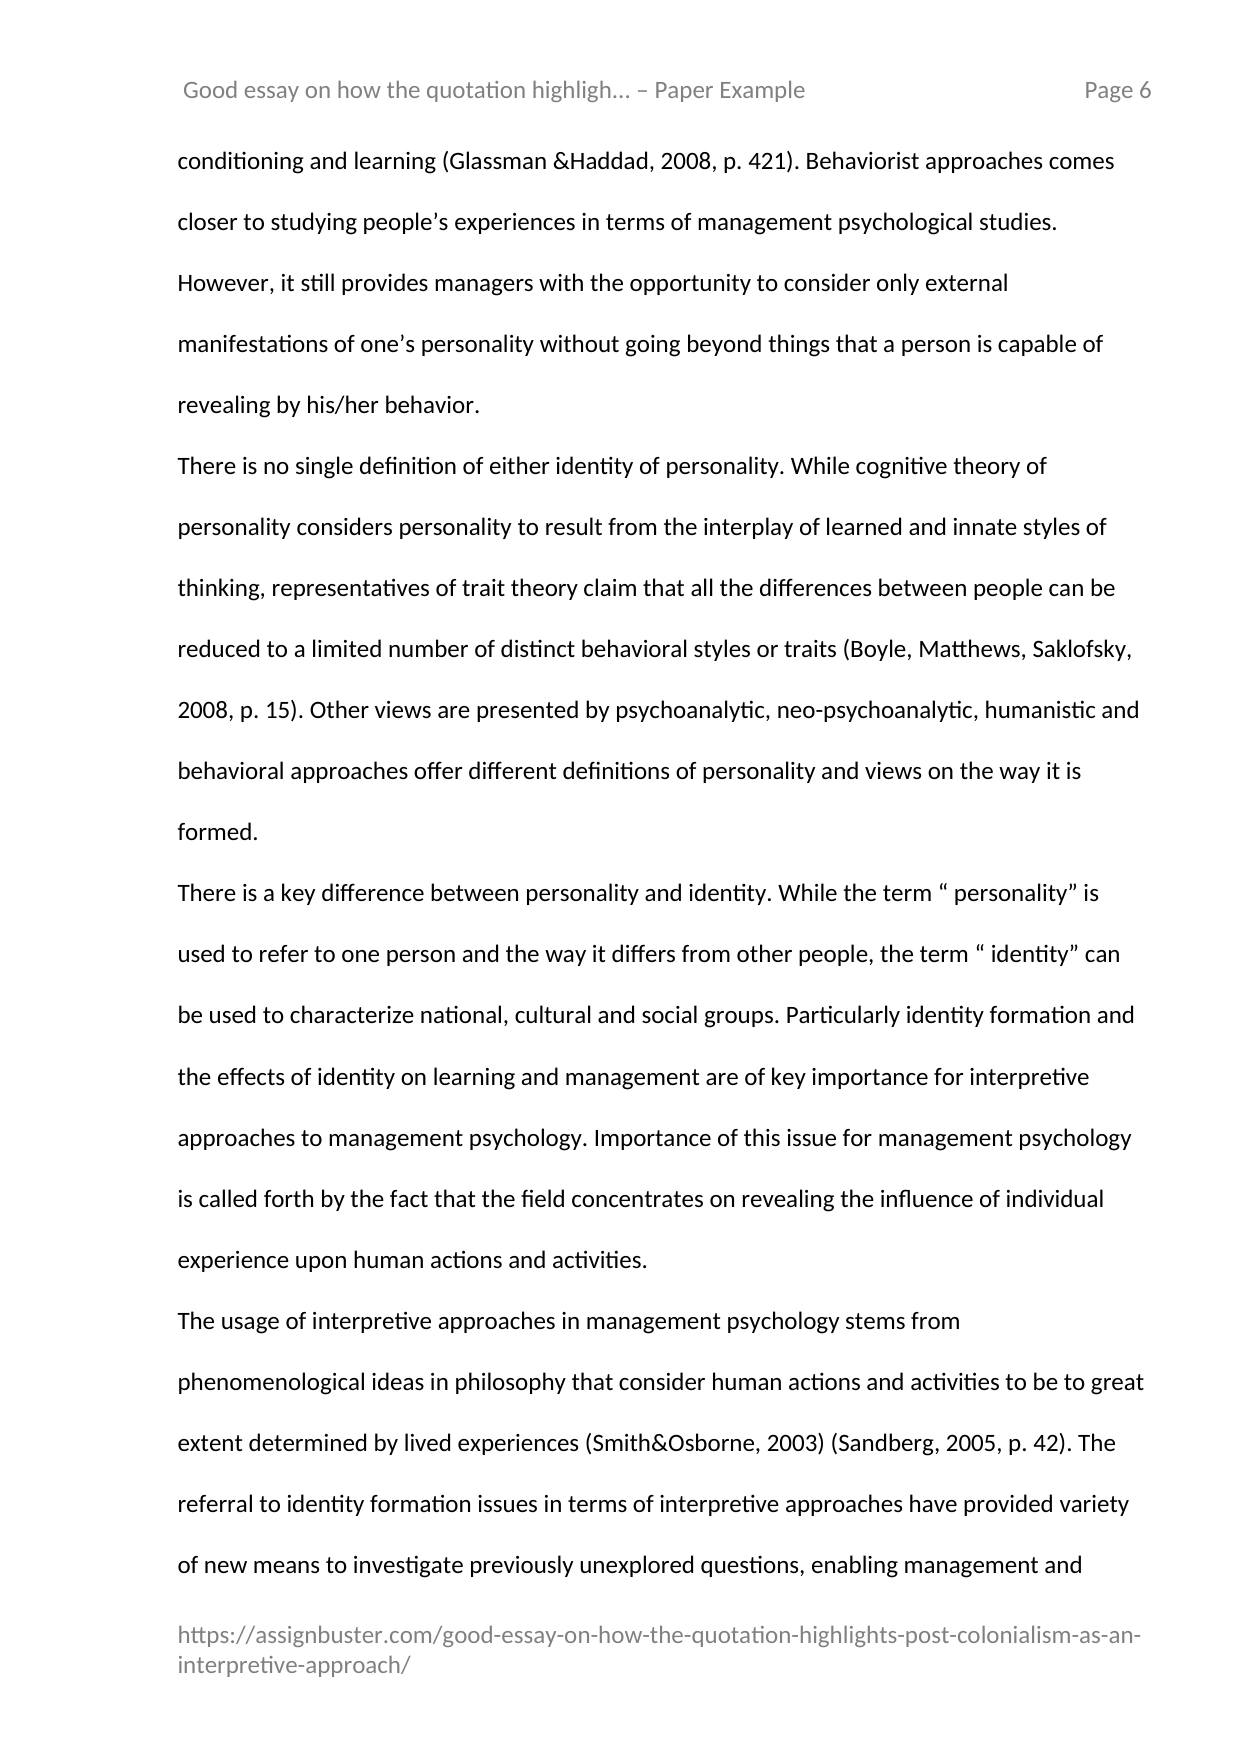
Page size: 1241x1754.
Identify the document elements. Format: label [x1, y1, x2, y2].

text [177, 145, 1152, 1579]
